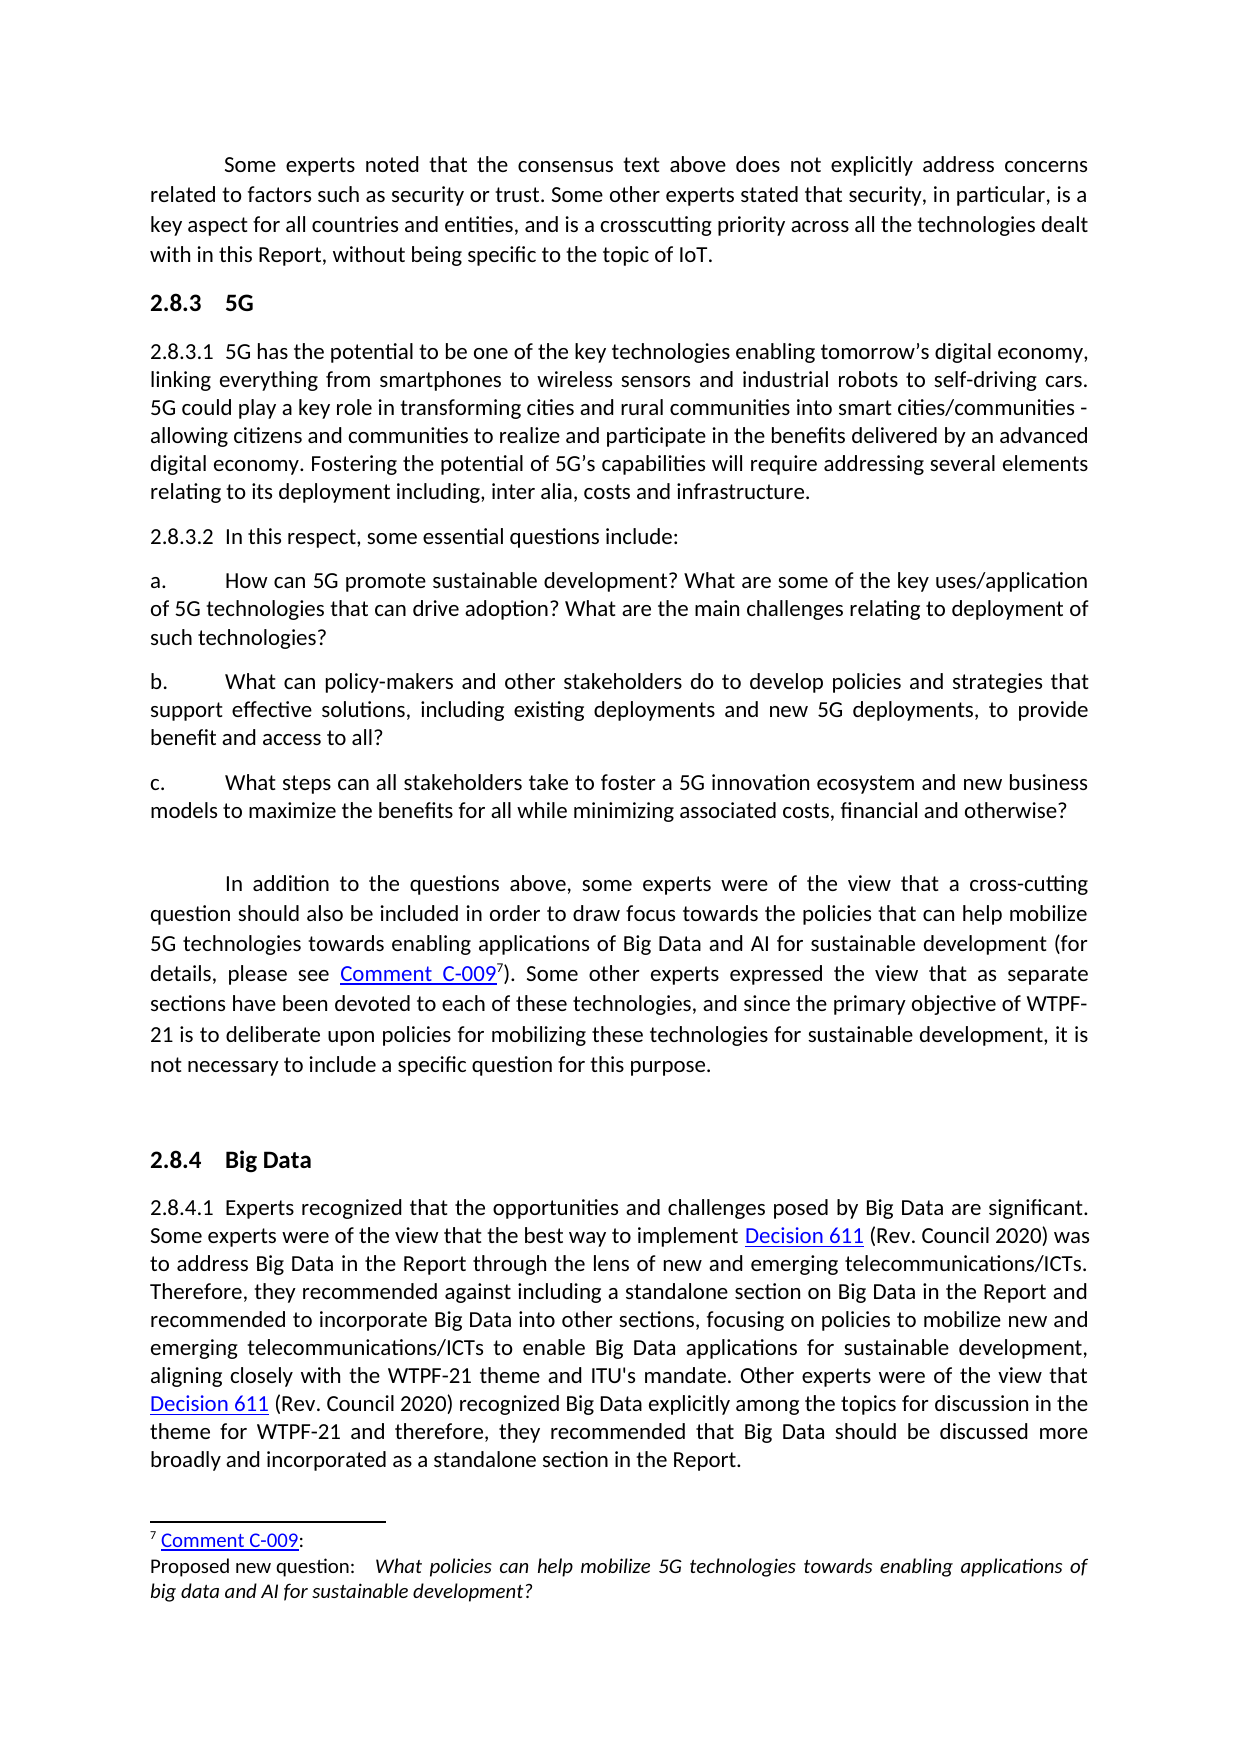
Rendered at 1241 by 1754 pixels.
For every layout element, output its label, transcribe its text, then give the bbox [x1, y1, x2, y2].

text 2.8.4.1 Experts recognized that the opportunities and challenges posed by Big Data are significant. Some experts were of the view that the best way to implement Decision 611 (Rev. Council 2020) was to address Big Data in the Report through the lens of new and emerging telecommunications/ICTs. Therefore, they recommended against including a standalone section on Big Data in the Report and recommended to incorporate Big Data into other sections, focusing on policies to mobilize new and emerging telecommunications/ICTs to enable Big Data applications for sustainable development, aligning closely with the WTPF-21 theme and ITU's mandate. Other experts were of the view that Decision 611 (Rev. Council 2020) recognized Big Data explicitly among the topics for discussion in the theme for WTPF-21 and therefore, they recommended that Big Data should be discussed more broadly and incorporated as a standalone section in the Report. [150, 1193, 1090, 1473]
text Some experts noted that the consensus text above does not explicitly address concerns related to factors such as security or trust. Some other experts stated that security, in particular, is a key aspect for all countries and entities, and is a crosscutting priority across all the technologies dealt with in this Report, without being specific to the topic of IoT. [150, 150, 1090, 269]
text 2.8.3 5G [150, 287, 1090, 318]
list b. What can policy-makers and other stakeholders do to develop policies and strategies that support effective solutions, including existing deployments and new 5G deployments, to provide benefit and access to all? [150, 667, 1090, 751]
text 2.8.4 Big Data [150, 1144, 1090, 1174]
list a. How can 5G promote sustainable development? What are some of the key uses/application of 5G technologies that can drive adoption? What are the main challenges relating to deployment of such technologies? [150, 567, 1090, 651]
text In addition to the questions above, some experts were of the view that a cross-cutting question should also be included in order to draw focus towards the policies that can help mobilize 5G technologies towards enabling applications of Big Data and AI for sustainable development (for details, please see Comment C-009). Some other experts expressed the view that as separate sections have been devoted to each of these technologies, and since the primary objective of WTPF-21 is to deliberate upon policies for mobilizing these technologies for sustainable development, it is not necessary to include a specific question for this purpose. [150, 869, 1090, 1078]
list c. What steps can all stakeholders take to foster a 5G innovation ecosystem and new business models to maximize the benefits for all while minimizing associated costs, financial and otherwise? [150, 768, 1090, 824]
list 2.8.3.2 In this respect, some essential questions include: [150, 522, 1090, 550]
list 2.8.3.1 5G has the potential to be one of the key technologies enabling tomorrow’s digital economy, linking everything from smartphones to wireless sensors and industrial robots to self-driving cars. 5G could play a key role in transforming cities and rural communities into smart cities/communities - allowing citizens and communities to realize and participate in the benefits delivered by an advanced digital economy. Fostering the potential of 5G’s capabilities will require addressing several elements relating to its deployment including, inter alia, costs and infrastructure. [150, 337, 1090, 505]
